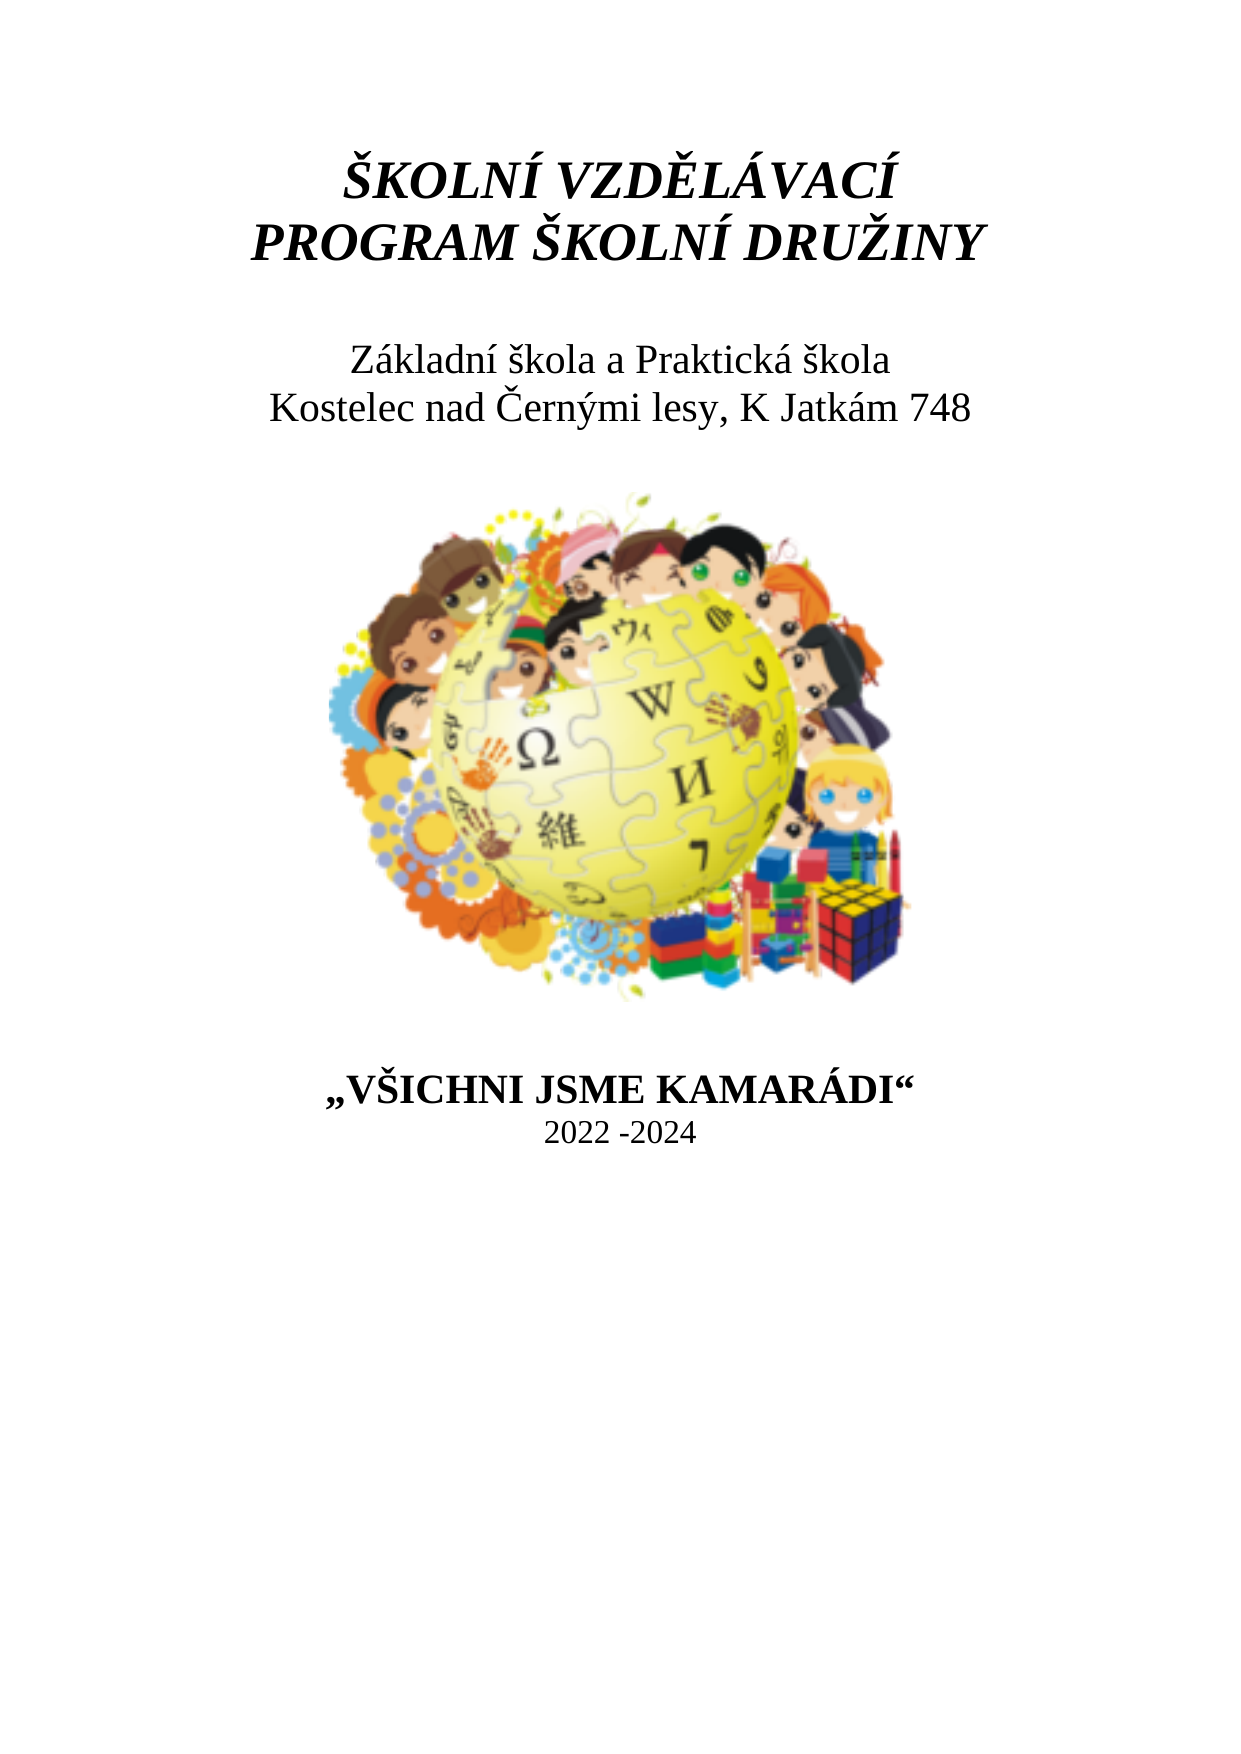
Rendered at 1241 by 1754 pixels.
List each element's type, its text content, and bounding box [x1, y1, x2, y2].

text Kostelec nad Černými lesy, K Jatkám 748 [148, 382, 1093, 430]
text ŠKOLNÍ VZDĚLÁVACÍ [148, 148, 1093, 210]
text „VŠICHNI JSME KAMARÁDI“ [148, 1064, 1093, 1112]
text Základní škola a Praktická škola [148, 334, 1093, 382]
text 2022 -2024 [148, 1112, 1093, 1151]
picture [328, 492, 912, 1002]
text PROGRAM ŠKOLNÍ DRUŽINY [148, 210, 1093, 272]
